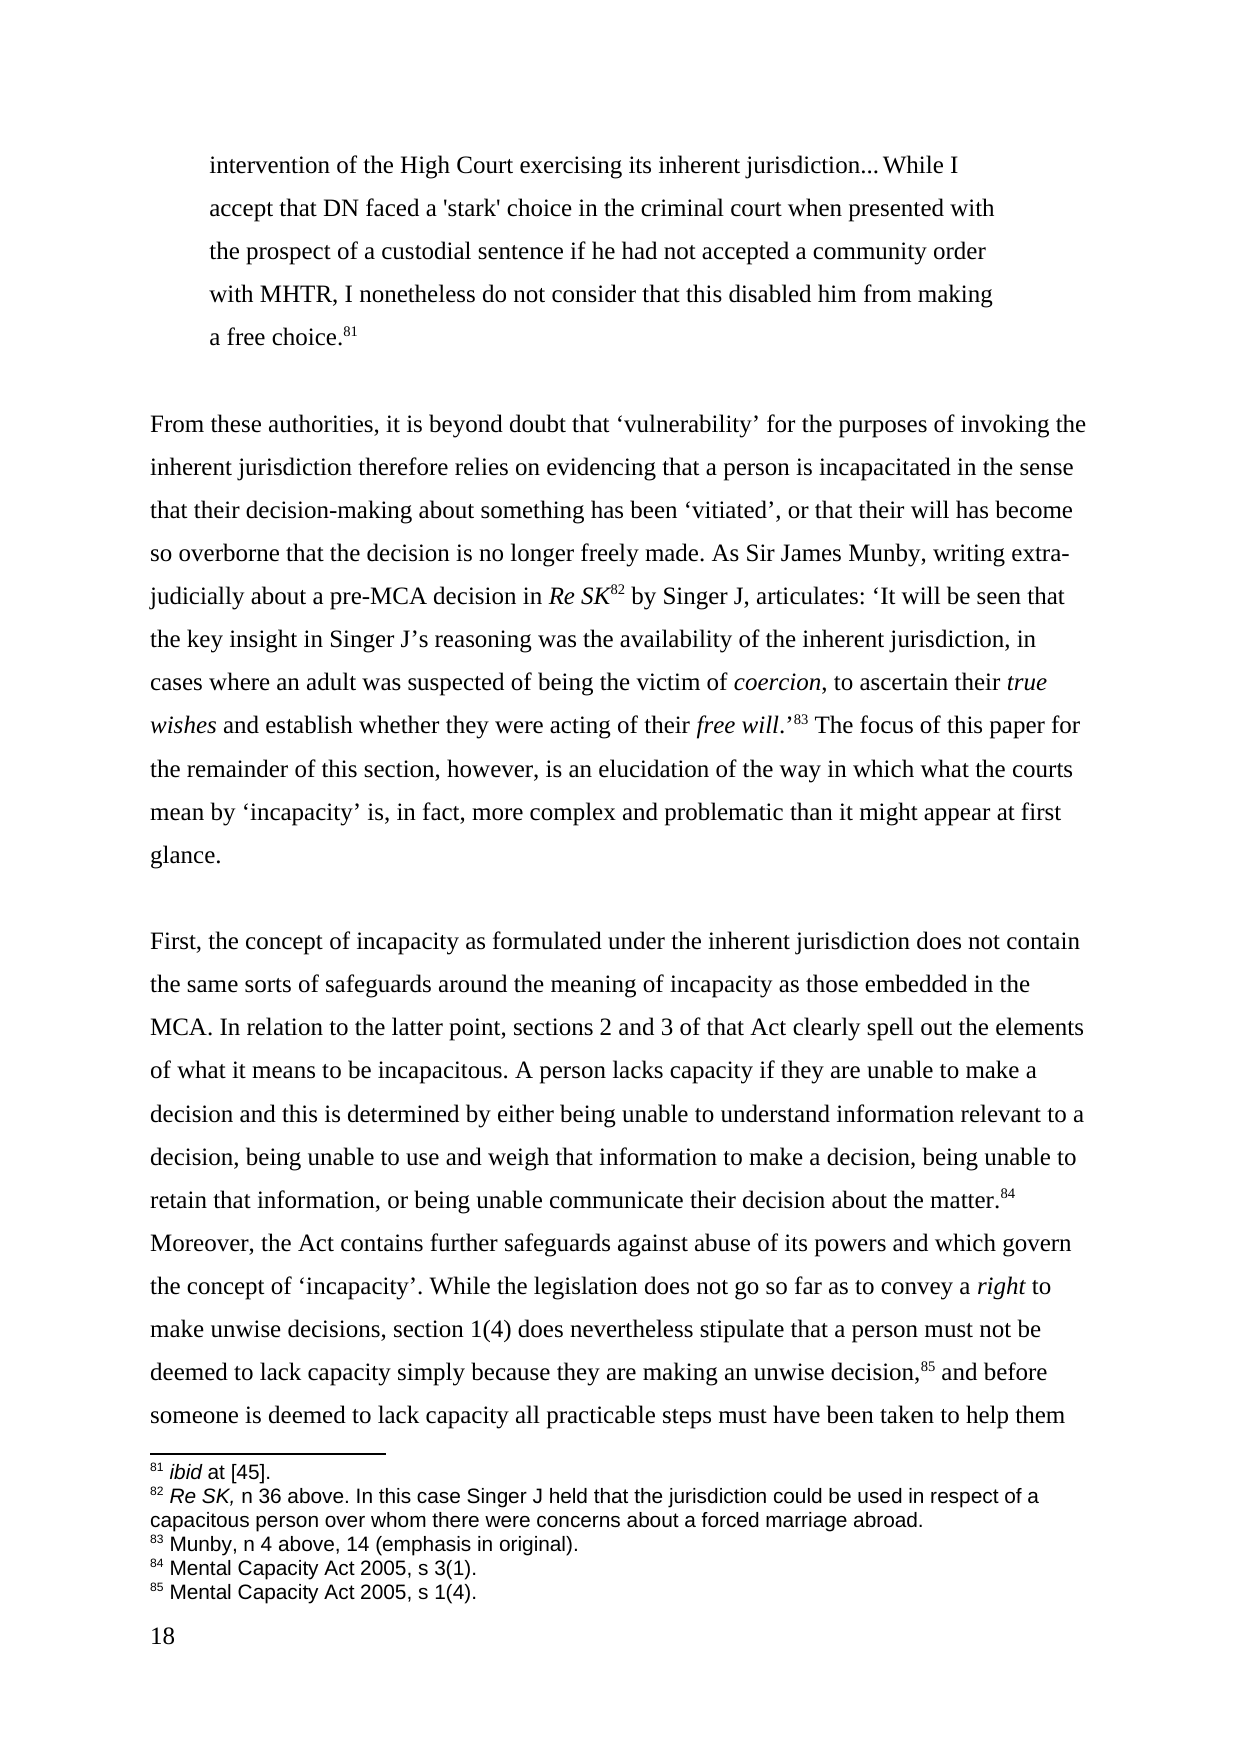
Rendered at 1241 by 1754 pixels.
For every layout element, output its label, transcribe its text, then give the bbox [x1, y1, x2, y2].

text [209, 150, 1006, 351]
text From these authorities, it is beyond doubt that ‘vulnerability’ for the purposes of invoking the inherent jurisdiction therefore relies on evidencing that a person is incapacitated in the sense that their decision-making about something has been ‘vitiated’, or that their will has become so overborne that the decision is no longer freely made. As Sir James Munby, writing extra-judicially about a pre-MCA decision in Re SK by Singer J, articulates: ‘It will be seen that the key insight in Singer J’s reasoning was the availability of the inherent jurisdiction, in cases where an adult was suspected of being the victim of coercion, to ascertain their true wishes and establish whether they were acting of their free will.’ The focus of this paper for the remainder of this section, however, is an elucidation of the way in which what the courts mean by ‘incapacity’ is, in fact, more complex and problematic than it might appear at first glance. [150, 409, 1090, 869]
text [150, 926, 1090, 1429]
